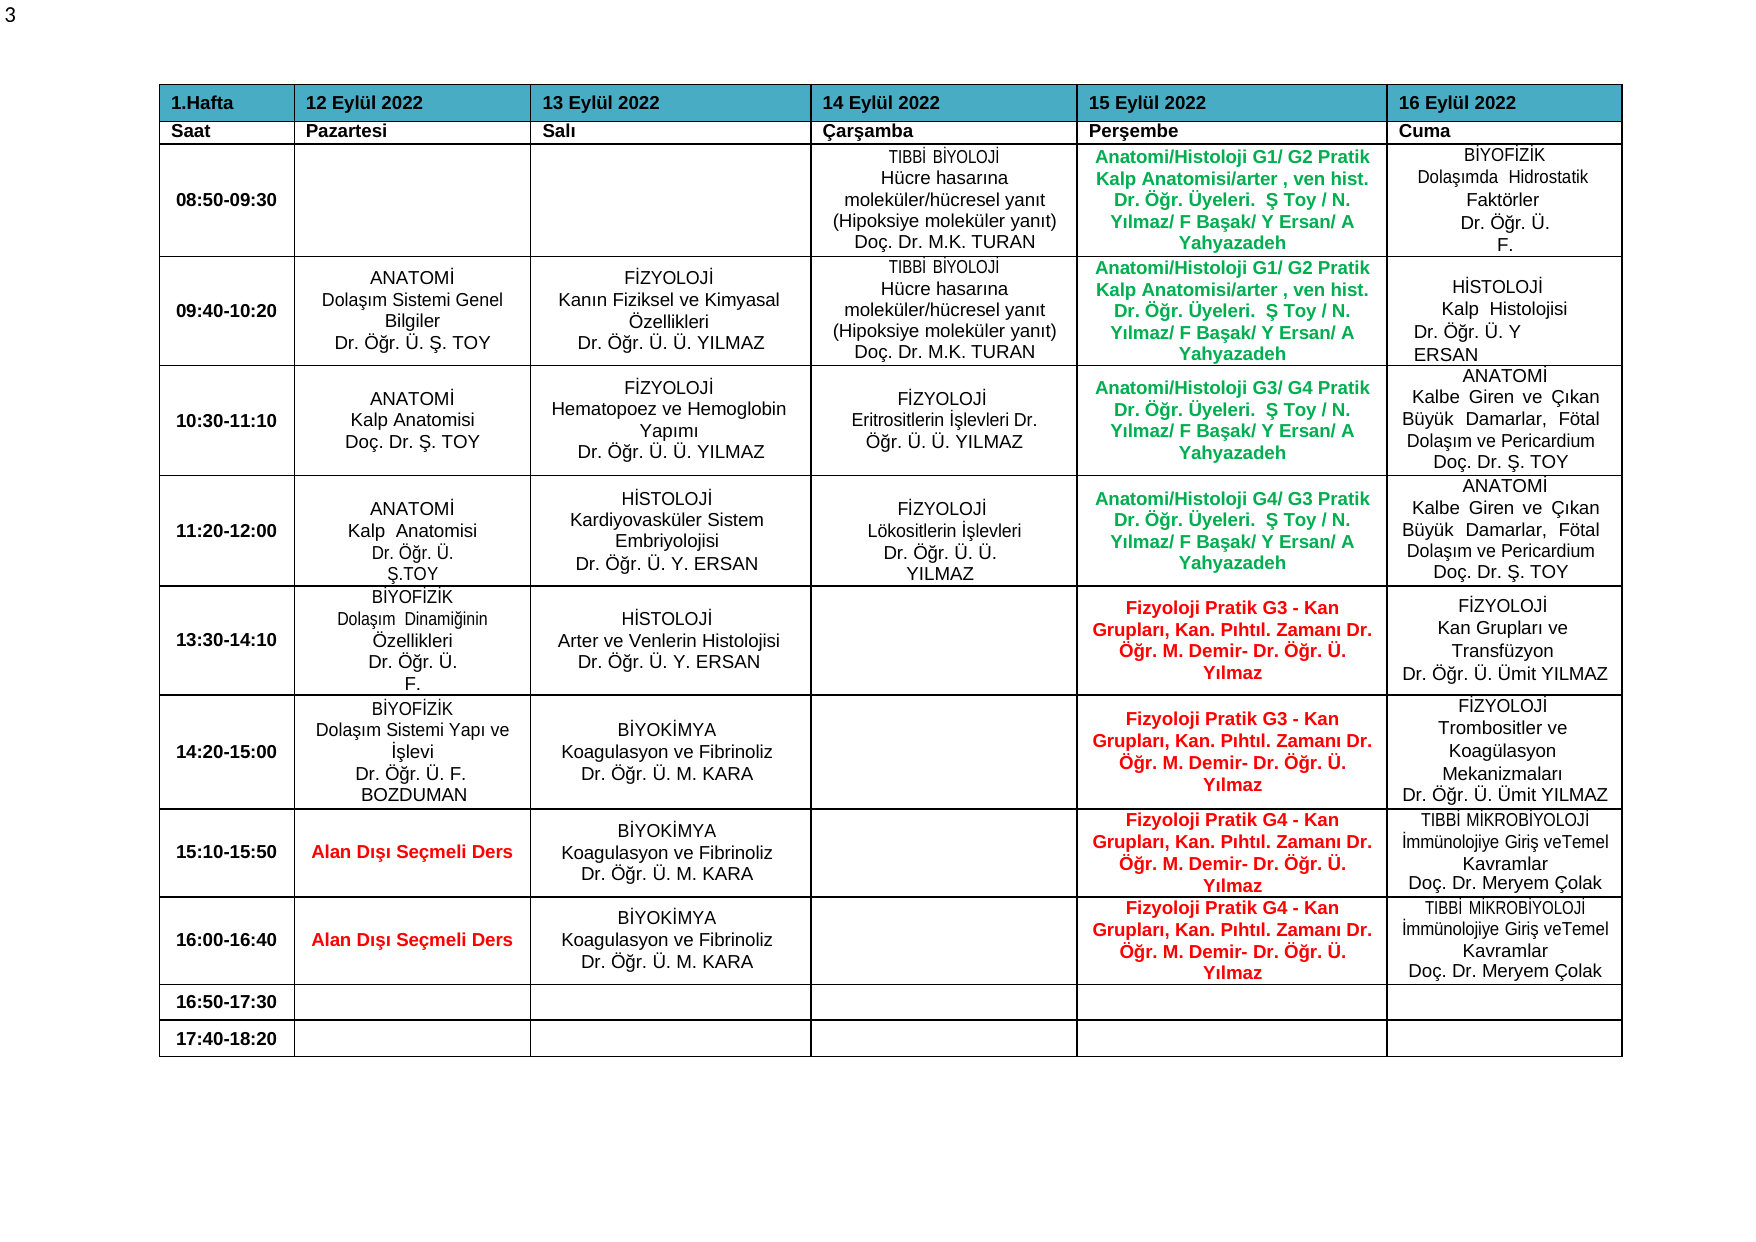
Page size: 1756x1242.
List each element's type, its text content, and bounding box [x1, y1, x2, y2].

table_cell [812, 810, 1076, 896]
table_header 12 Eylül 2022 [295, 85, 530, 121]
table_cell FİZYOLOJİ Kanın Fiziksel ve Kimyasal Özellikleri Dr. Öğr. Ü. Ü. YILMAZ [531, 257, 810, 364]
table_cell TIBBİ BİYOLOJİ Hücre hasarına moleküler/hücresel yanıt (Hipoksiye moleküler yanıt) Doç. Dr. M.K. TURAN [812, 145, 1076, 256]
table_cell FİZYOLOJİ Lökositlerin İşlevleri Dr. Öğr. Ü. Ü. YILMAZ [812, 476, 1076, 585]
table_cell FİZYOLOJİ Hematopoez ve Hemoglobin Yapımı Dr. Öğr. Ü. Ü. YILMAZ [531, 366, 810, 475]
table_cell [812, 587, 1076, 694]
table_cell BİYOKİMYA Koagulasyon ve Fibrinoliz Dr. Öğr. Ü. M. KARA [531, 898, 810, 984]
table_cell Anatomi/Histoloji G4/ G3 Pratik Dr. Öğr. Üyeleri. Ş Toy / N. Yılmaz/ F Başak/ Y Ersan/ A Yahyazadeh [1078, 476, 1386, 585]
table_cell TIBBİ MİKROBİYOLOJİ İmmünolojiye Giriş veTemel Kavramlar Doç. Dr. Meryem Çolak [1388, 898, 1621, 984]
table_cell Alan Dışı Seçmeli Ders [295, 898, 530, 984]
table_cell 13:30-14:10 [160, 587, 294, 694]
table_cell Fizyoloji Pratik G4 - Kan Grupları, Kan. Pıhtıl. Zamanı Dr. Öğr. M. Demir- Dr. Öğr. Ü. Yılmaz [1078, 898, 1386, 984]
table_cell Çarşamba [812, 122, 1076, 143]
table_cell BİYOKİMYA Koagulasyon ve Fibrinoliz Dr. Öğr. Ü. M. KARA [531, 696, 810, 808]
table_cell HİSTOLOJİ Kardiyovasküler Sistem Embriyolojisi Dr. Öğr. Ü. Y. ERSAN [531, 476, 810, 585]
table_cell Anatomi/Histoloji G1/ G2 Pratik Kalp Anatomisi/arter , ven hist. Dr. Öğr. Üyeleri. Ş Toy / N. Yılmaz/ F Başak/ Y Ersan/ A Yahyazadeh [1078, 145, 1386, 256]
table_cell Salı [531, 122, 810, 143]
table_cell [812, 898, 1076, 984]
table_cell BİYOFİZİK Dolaşım Dinamiğinin Özellikleri Dr. Öğr. Ü. F. BOZDUMAN [295, 587, 530, 694]
table_cell [531, 145, 810, 256]
table_cell 17:40-18:20 [160, 1021, 294, 1056]
table_cell 09:40-10:20 [160, 257, 294, 364]
table_cell HİSTOLOJİ Arter ve Venlerin Histolojisi Dr. Öğr. Ü. Y. ERSAN [531, 587, 810, 694]
table_cell [531, 985, 810, 1019]
table_cell FİZYOLOJİ Trombositler ve Koagülasyon Mekanizmaları Dr. Öğr. Ü. Ümit YILMAZ [1388, 696, 1621, 808]
table_cell Saat [160, 122, 294, 143]
table_cell Perşembe [1078, 122, 1386, 143]
table_cell [812, 1021, 1076, 1056]
table_cell Alan Dışı Seçmeli Ders [295, 810, 530, 896]
table_cell Fizyoloji Pratik G4 - Kan Grupları, Kan. Pıhtıl. Zamanı Dr. Öğr. M. Demir- Dr. Öğr. Ü. Yılmaz [1078, 810, 1386, 896]
table_cell [1388, 1021, 1621, 1056]
table_cell 10:30-11:10 [160, 366, 294, 475]
table_cell ANATOMİ Dolaşım Sistemi Genel Bilgiler Dr. Öğr. Ü. Ş. TOY [295, 257, 530, 364]
table_cell [295, 1021, 530, 1056]
table_cell 14:20-15:00 [160, 696, 294, 808]
table_cell Anatomi/Histoloji G3/ G4 Pratik Dr. Öğr. Üyeleri. Ş Toy / N. Yılmaz/ F Başak/ Y Ersan/ A Yahyazadeh [1078, 366, 1386, 475]
table_cell ANATOMİ Kalbe Giren ve Çıkan Büyük Damarlar, Fötal Dolaşım ve Pericardium Doç. Dr. Ş. TOY [1388, 476, 1621, 585]
table_header 14 Eylül 2022 [812, 85, 1076, 121]
table_cell ANATOMİ Kalp Anatomisi Doç. Dr. Ş. TOY [295, 366, 530, 475]
table_cell 11:20-12:00 [160, 476, 294, 585]
table_header 13 Eylül 2022 [531, 85, 810, 121]
table_cell ANATOMİ Kalbe Giren ve Çıkan Büyük Damarlar, Fötal Dolaşım ve Pericardium Doç. Dr. Ş. TOY [1388, 366, 1621, 475]
table_cell [531, 1021, 810, 1056]
table_cell 16:50-17:30 [160, 985, 294, 1019]
table_cell HİSTOLOJİ Kalp Histolojisi Dr. Öğr. Ü. Y ERSAN [1388, 257, 1621, 364]
table_header 1.Hafta [160, 85, 294, 121]
table_cell TIBBİ BİYOLOJİ Hücre hasarına moleküler/hücresel yanıt (Hipoksiye moleküler yanıt) Doç. Dr. M.K. TURAN [812, 257, 1076, 364]
table_cell TIBBİ MİKROBİYOLOJİ İmmünolojiye Giriş veTemel Kavramlar Doç. Dr. Meryem Çolak [1388, 810, 1621, 896]
table_cell 08:50-09:30 [160, 145, 294, 256]
table_cell FİZYOLOJİ Eritrositlerin İşlevleri Dr. Öğr. Ü. Ü. YILMAZ [812, 366, 1076, 475]
table_cell FİZYOLOJİ Kan Grupları ve Transfüzyon Dr. Öğr. Ü. Ümit YILMAZ [1388, 587, 1621, 694]
table_cell Anatomi/Histoloji G1/ G2 Pratik Kalp Anatomisi/arter , ven hist. Dr. Öğr. Üyeleri. Ş Toy / N. Yılmaz/ F Başak/ Y Ersan/ A Yahyazadeh [1078, 257, 1386, 364]
table_cell 16:00-16:40 [160, 898, 294, 984]
table_cell Fizyoloji Pratik G3 - Kan Grupları, Kan. Pıhtıl. Zamanı Dr. Öğr. M. Demir- Dr. Öğr. Ü. Yılmaz [1078, 696, 1386, 808]
table_header 16 Eylül 2022 [1388, 85, 1621, 121]
table_cell BİYOKİMYA Koagulasyon ve Fibrinoliz Dr. Öğr. Ü. M. KARA [531, 810, 810, 896]
table_cell ANATOMİ Kalp Anatomisi Dr. Öğr. Ü. Ş.TOY [295, 476, 530, 585]
table_cell [1078, 985, 1386, 1019]
table_cell BİYOFİZİK Dolaşımda Hidrostatik Faktörler Dr. Öğr. Ü. F. BOZDUMAN [1388, 145, 1621, 256]
table_cell BİYOFİZİK Dolaşım Sistemi Yapı ve İşlevi Dr. Öğr. Ü. F. BOZDUMAN [295, 696, 530, 808]
table_cell [1388, 985, 1621, 1019]
table_cell Pazartesi [295, 122, 530, 143]
table_cell Fizyoloji Pratik G3 - Kan Grupları, Kan. Pıhtıl. Zamanı Dr. Öğr. M. Demir- Dr. Öğr. Ü. Yılmaz [1078, 587, 1386, 694]
table_cell [295, 985, 530, 1019]
table_cell 15:10-15:50 [160, 810, 294, 896]
table_cell [812, 696, 1076, 808]
table_cell [1078, 1021, 1386, 1056]
table_cell Cuma [1388, 122, 1621, 143]
table_cell [812, 985, 1076, 1019]
table_cell [295, 145, 530, 256]
table_header 15 Eylül 2022 [1078, 85, 1386, 121]
